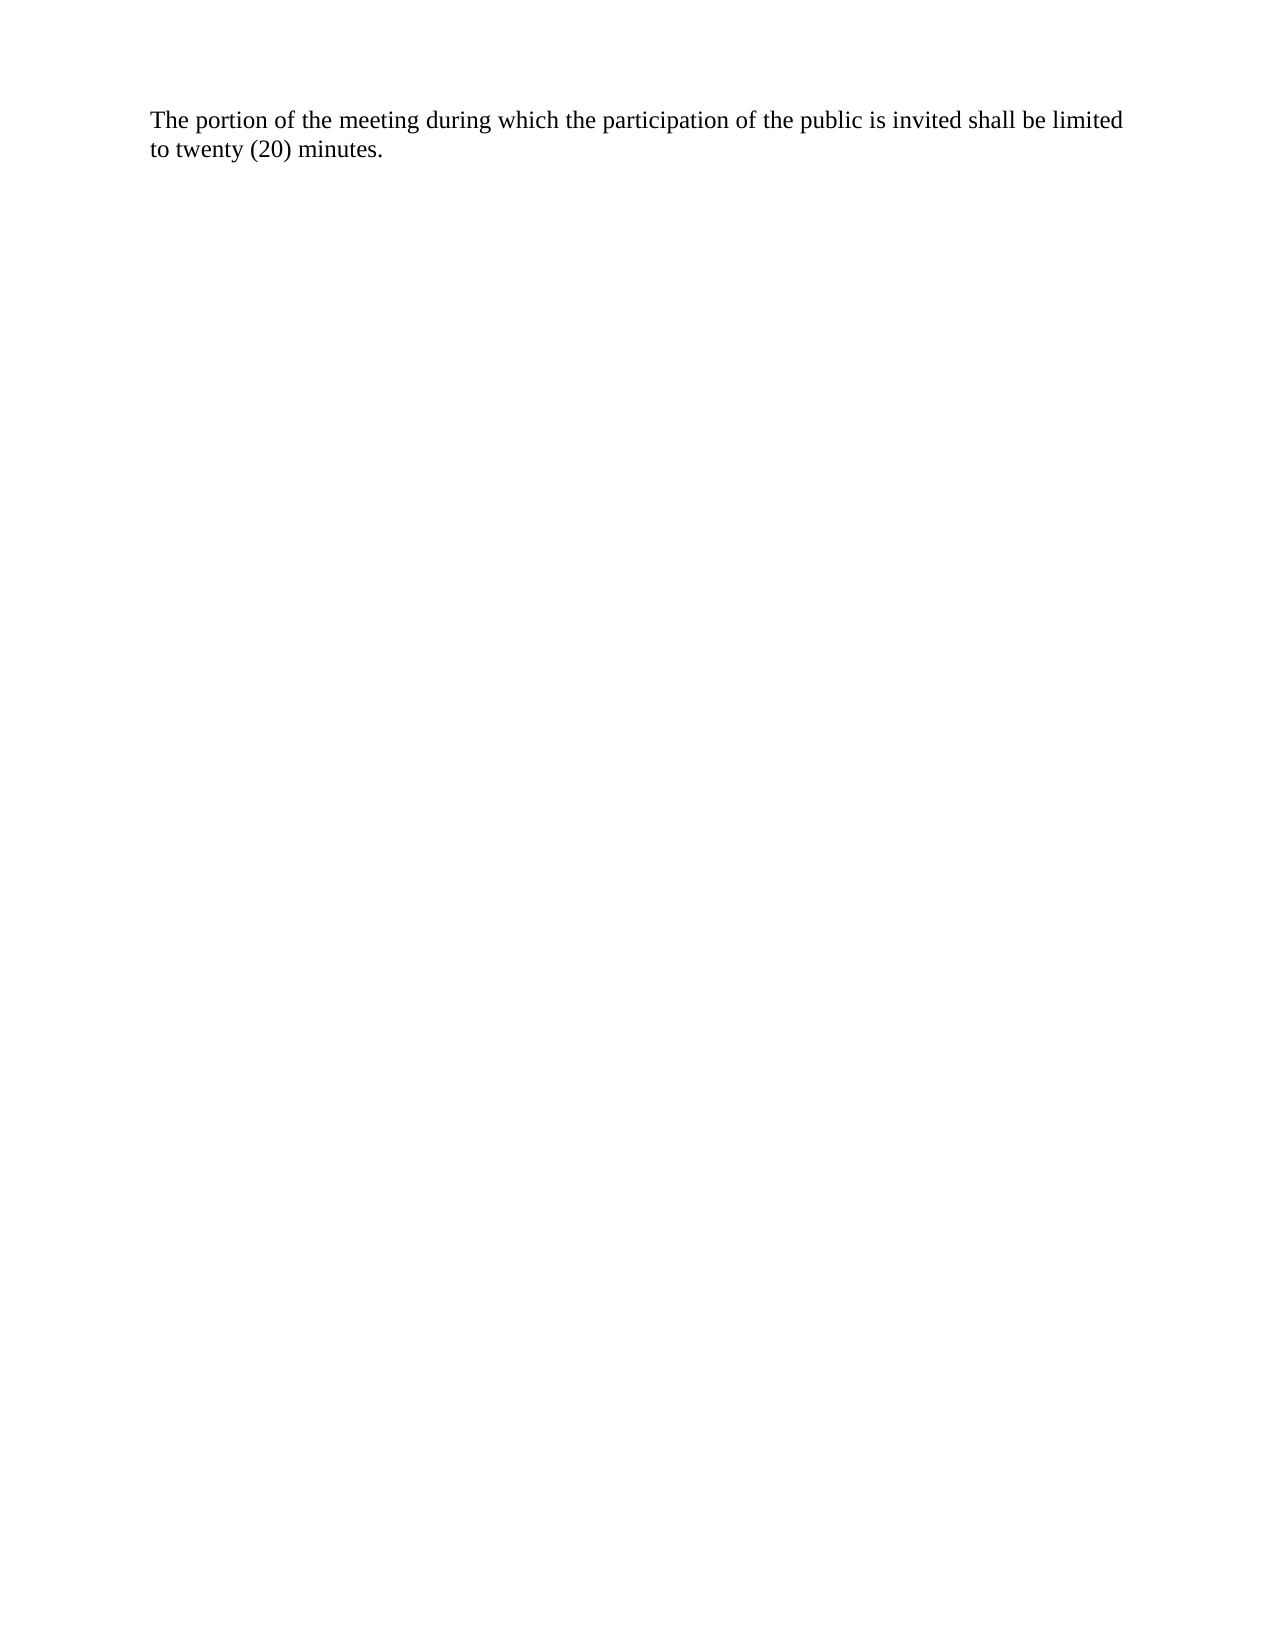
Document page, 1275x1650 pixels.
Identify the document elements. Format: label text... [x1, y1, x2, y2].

text The portion of the meeting during which the participation of the public is invited shall be limited to twenty (20) minutes. [150, 105, 1125, 162]
